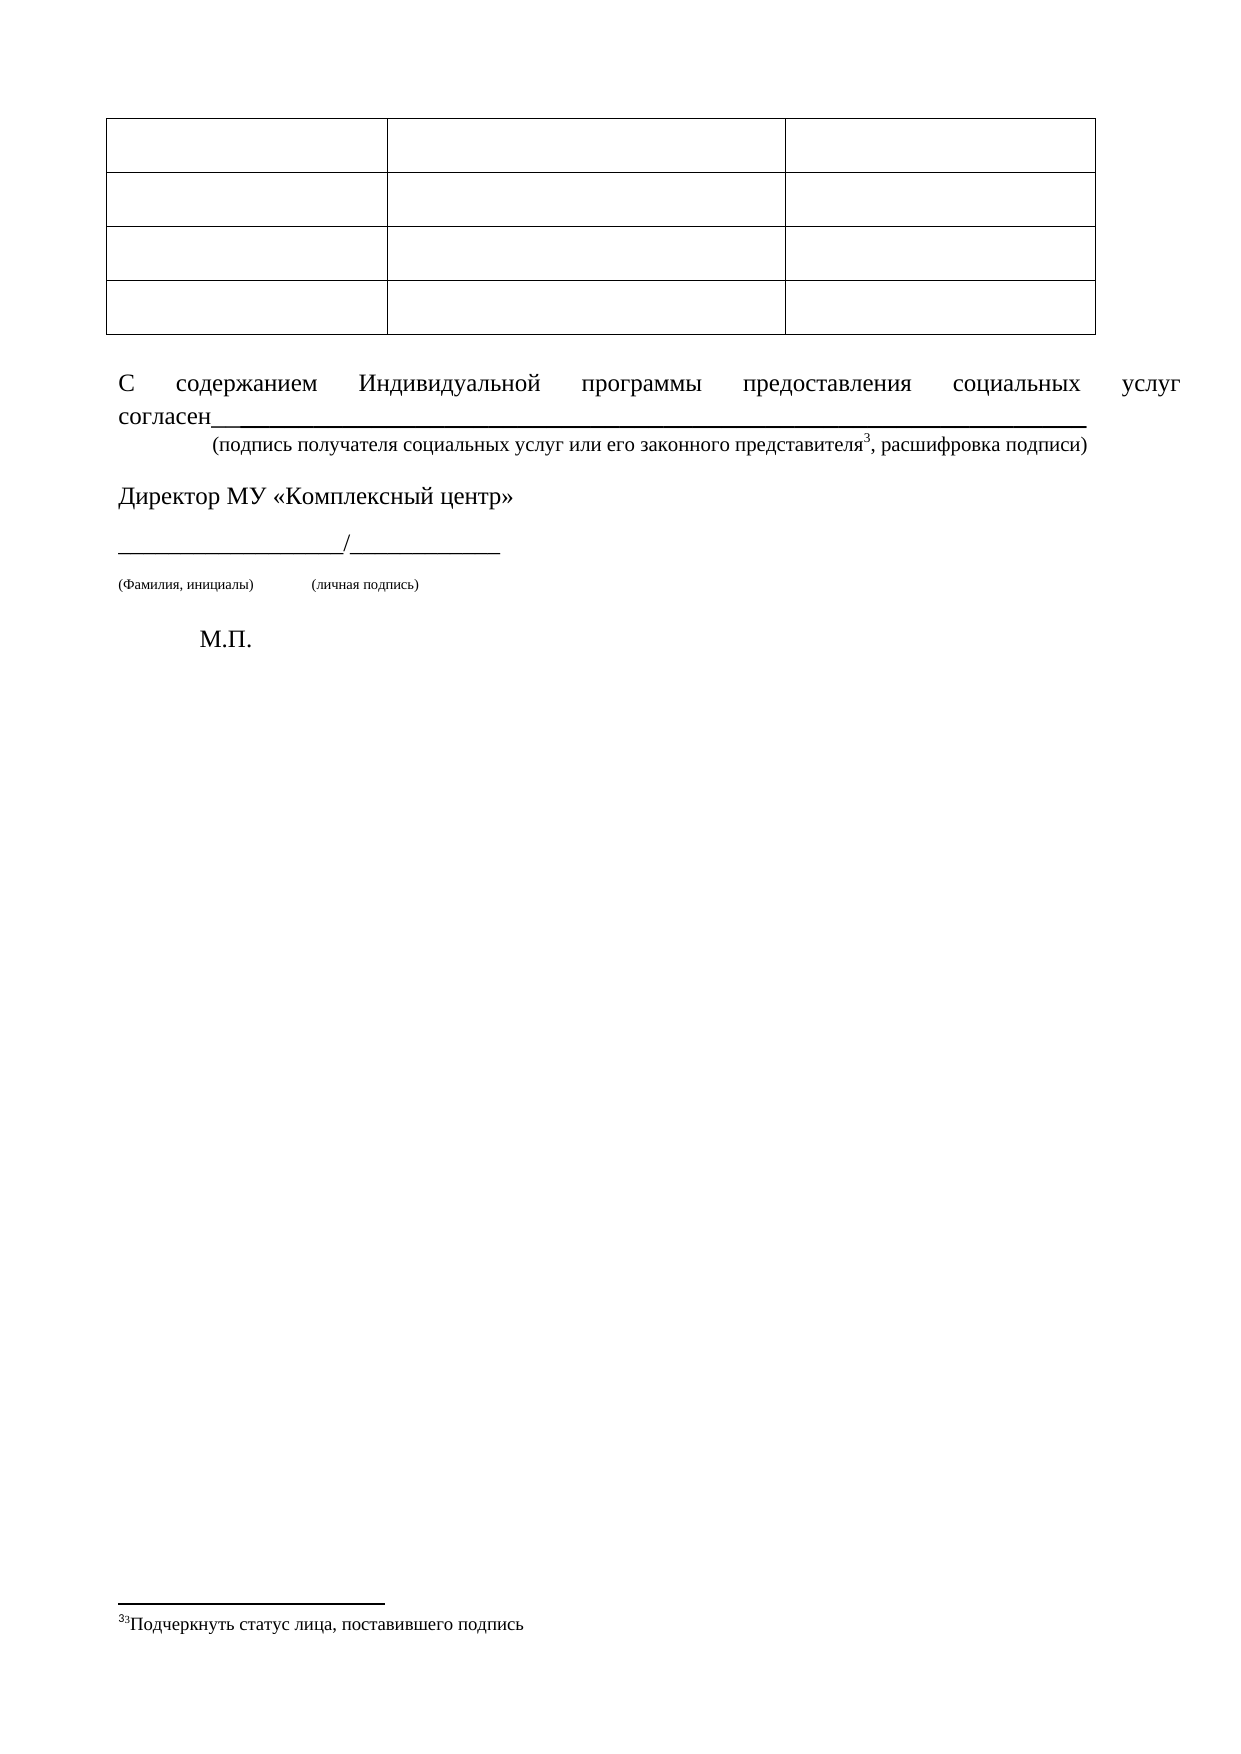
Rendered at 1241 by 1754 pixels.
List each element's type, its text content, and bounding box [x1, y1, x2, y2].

table_cell [786, 227, 1095, 280]
text (Фамилия, инициалы) (личная подпись) [118, 576, 1135, 605]
table_cell [388, 173, 785, 226]
table_cell [388, 281, 785, 333]
table_cell [107, 281, 387, 333]
text М.П. [118, 624, 1181, 653]
table_cell [388, 227, 785, 280]
text __________________/____________ [118, 528, 1135, 557]
table_cell [107, 227, 387, 280]
text С содержанием Индивидуальной программы предоставления социальных услуг согласен____________________________________________________________ [118, 368, 1181, 430]
table_cell [786, 173, 1095, 226]
text Директор МУ «Комплексный центр» [118, 481, 1135, 509]
table_cell [107, 173, 387, 226]
table_cell [786, 119, 1095, 172]
text (подпись получателя социальных услуг или его законного представителя, расшифровка подписи) [118, 430, 1181, 457]
table_cell [786, 281, 1095, 333]
table_cell [107, 119, 387, 172]
table_cell [388, 119, 785, 172]
